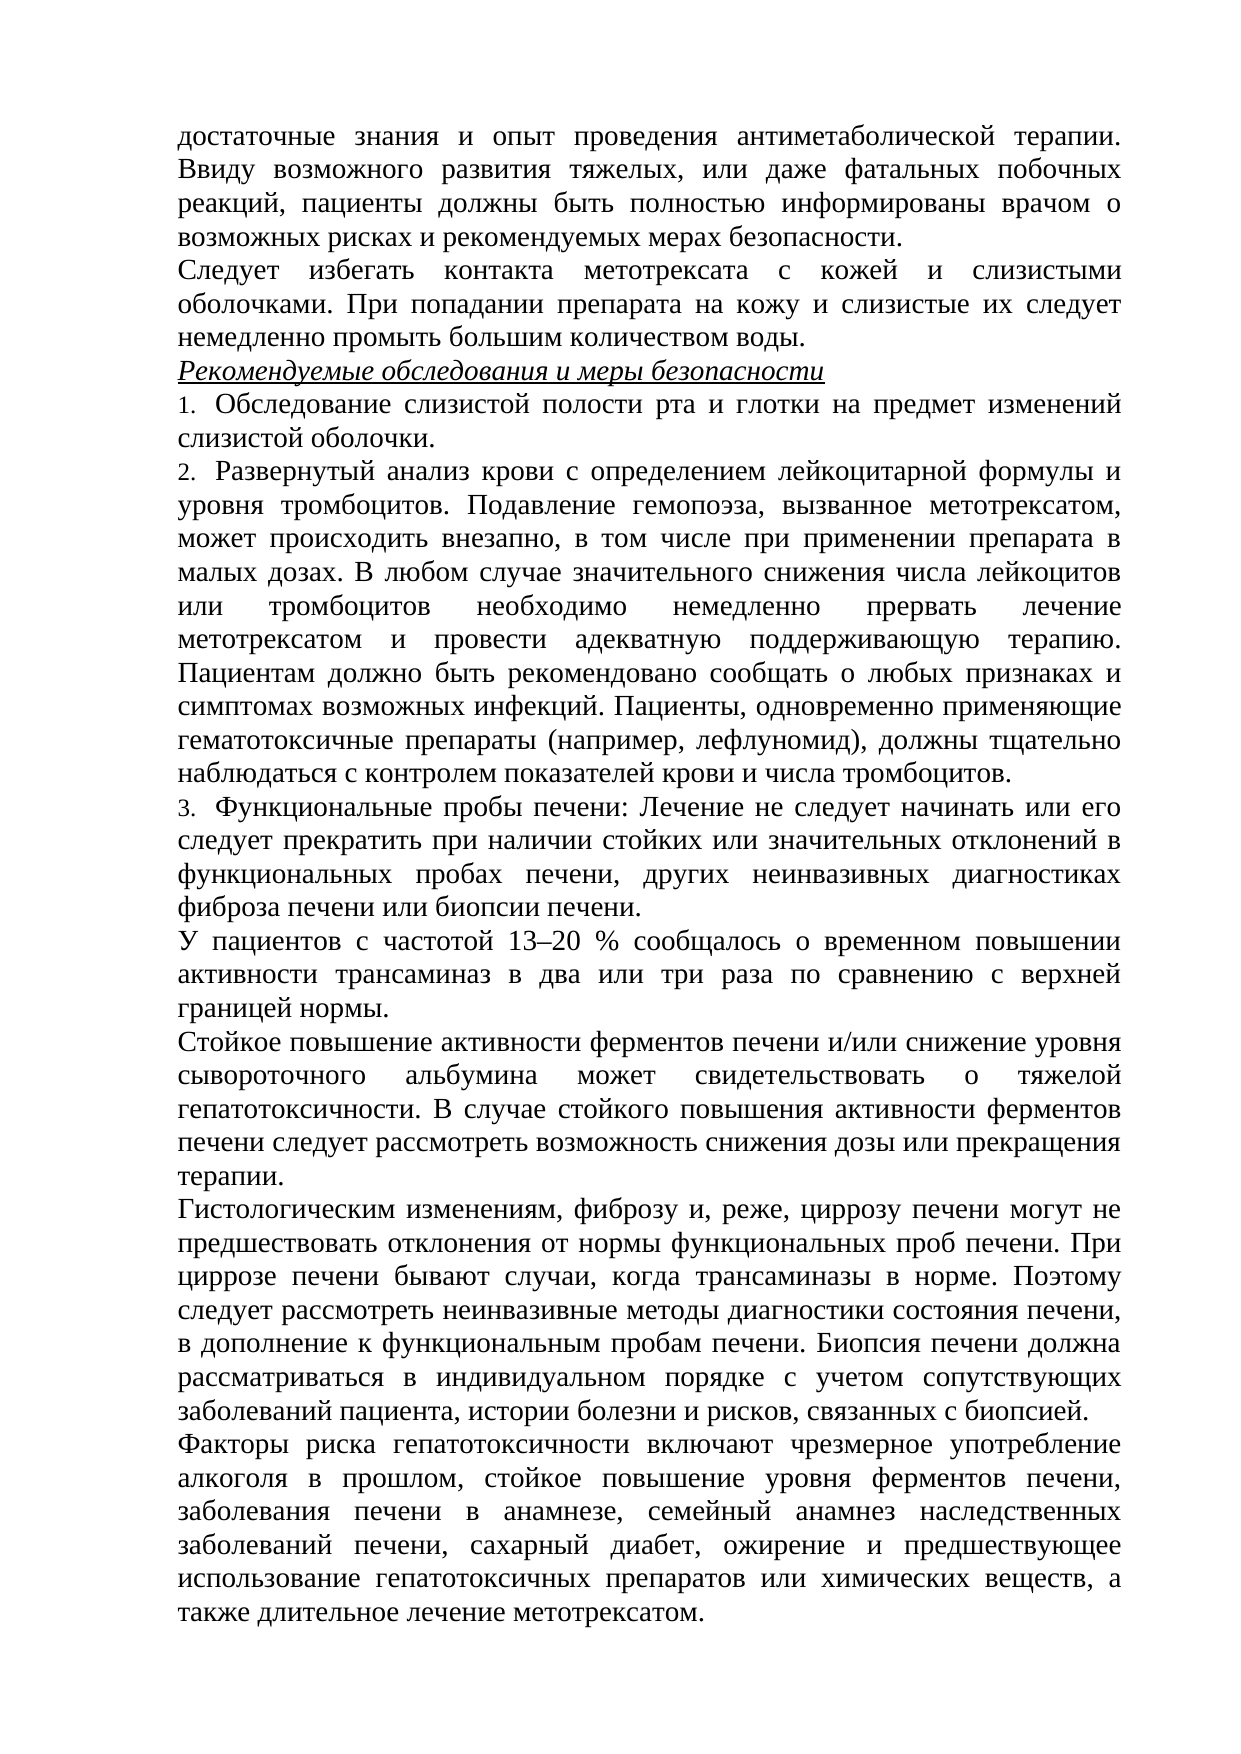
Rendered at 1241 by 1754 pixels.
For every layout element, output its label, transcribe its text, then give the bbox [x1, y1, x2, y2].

list Функциональные пробы печени: Лечение не следует начинать или его следует прекратить при наличии стойких или значительных отклонений в функциональных пробах печени, других неинвазивных диагностиках фиброза печени или биопсии печени. [177, 789, 1122, 923]
text Факторы риска гепатотоксичности включают чрезмерное употребление алкоголя в прошлом, стойкое повышение уровня ферментов печени, заболевания печени в анамнезе, семейный анамнез наследственных заболеваний печени, сахарный диабет, ожирение и предшествующее использование гепатотоксичных препаратов или химических веществ, а также длительное лечение метотрексатом. [177, 1426, 1122, 1627]
text У пациентов с частотой 13–20 % сообщалось о временном повышении активности трансаминаз в два или три раза по сравнению с верхней границей нормы. [177, 923, 1122, 1024]
list Развернутый анализ крови с определением лейкоцитарной формулы и уровня тромбоцитов. Подавление гемопоэза, вызванное метотрексатом, может происходить внезапно, в том числе при применении препарата в малых дозах. В любом случае значительного снижения числа лейкоцитов или тромбоцитов необходимо немедленно прервать лечение метотрексатом и провести адекватную поддерживающую терапию. Пациентам должно быть рекомендовано сообщать о любых признаках и симптомах возможных инфекций. Пациенты, одновременно применяющие гематотоксичные препараты (например, лефлуномид), должны тщательно наблюдаться с контролем показателей крови и числа тромбоцитов. [177, 453, 1122, 789]
list Обследование слизистой полости рта и глотки на предмет изменений слизистой оболочки. [177, 386, 1122, 453]
text Гистологическим изменениям, фиброзу и, реже, циррозу печени могут не предшествовать отклонения от нормы функциональных проб печени. При циррозе печени бывают случаи, когда трансаминазы в норме. Поэтому следует рассмотреть неинвазивные методы диагностики состояния печени, в дополнение к функциональным пробам печени. Биопсия печени должна рассматриваться в индивидуальном порядке с учетом сопутствующих заболеваний пациента, истории болезни и рисков, связанных с биопсией. [177, 1191, 1122, 1426]
text Рекомендуемые обследования и меры безопасности [177, 353, 1122, 386]
text Следует избегать контакта метотрексата с кожей и слизистыми оболочками. При попадании препарата на кожу и слизистые их следует немедленно промыть большим количеством воды. [177, 252, 1122, 353]
text Стойкое повышение активности ферментов печени и/или снижение уровня сывороточного альбумина может свидетельствовать о тяжелой гепатотоксичности. В случае стойкого повышения активности ферментов печени следует рассмотреть возможность снижения дозы или прекращения терапии. [177, 1024, 1122, 1191]
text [177, 118, 1122, 252]
